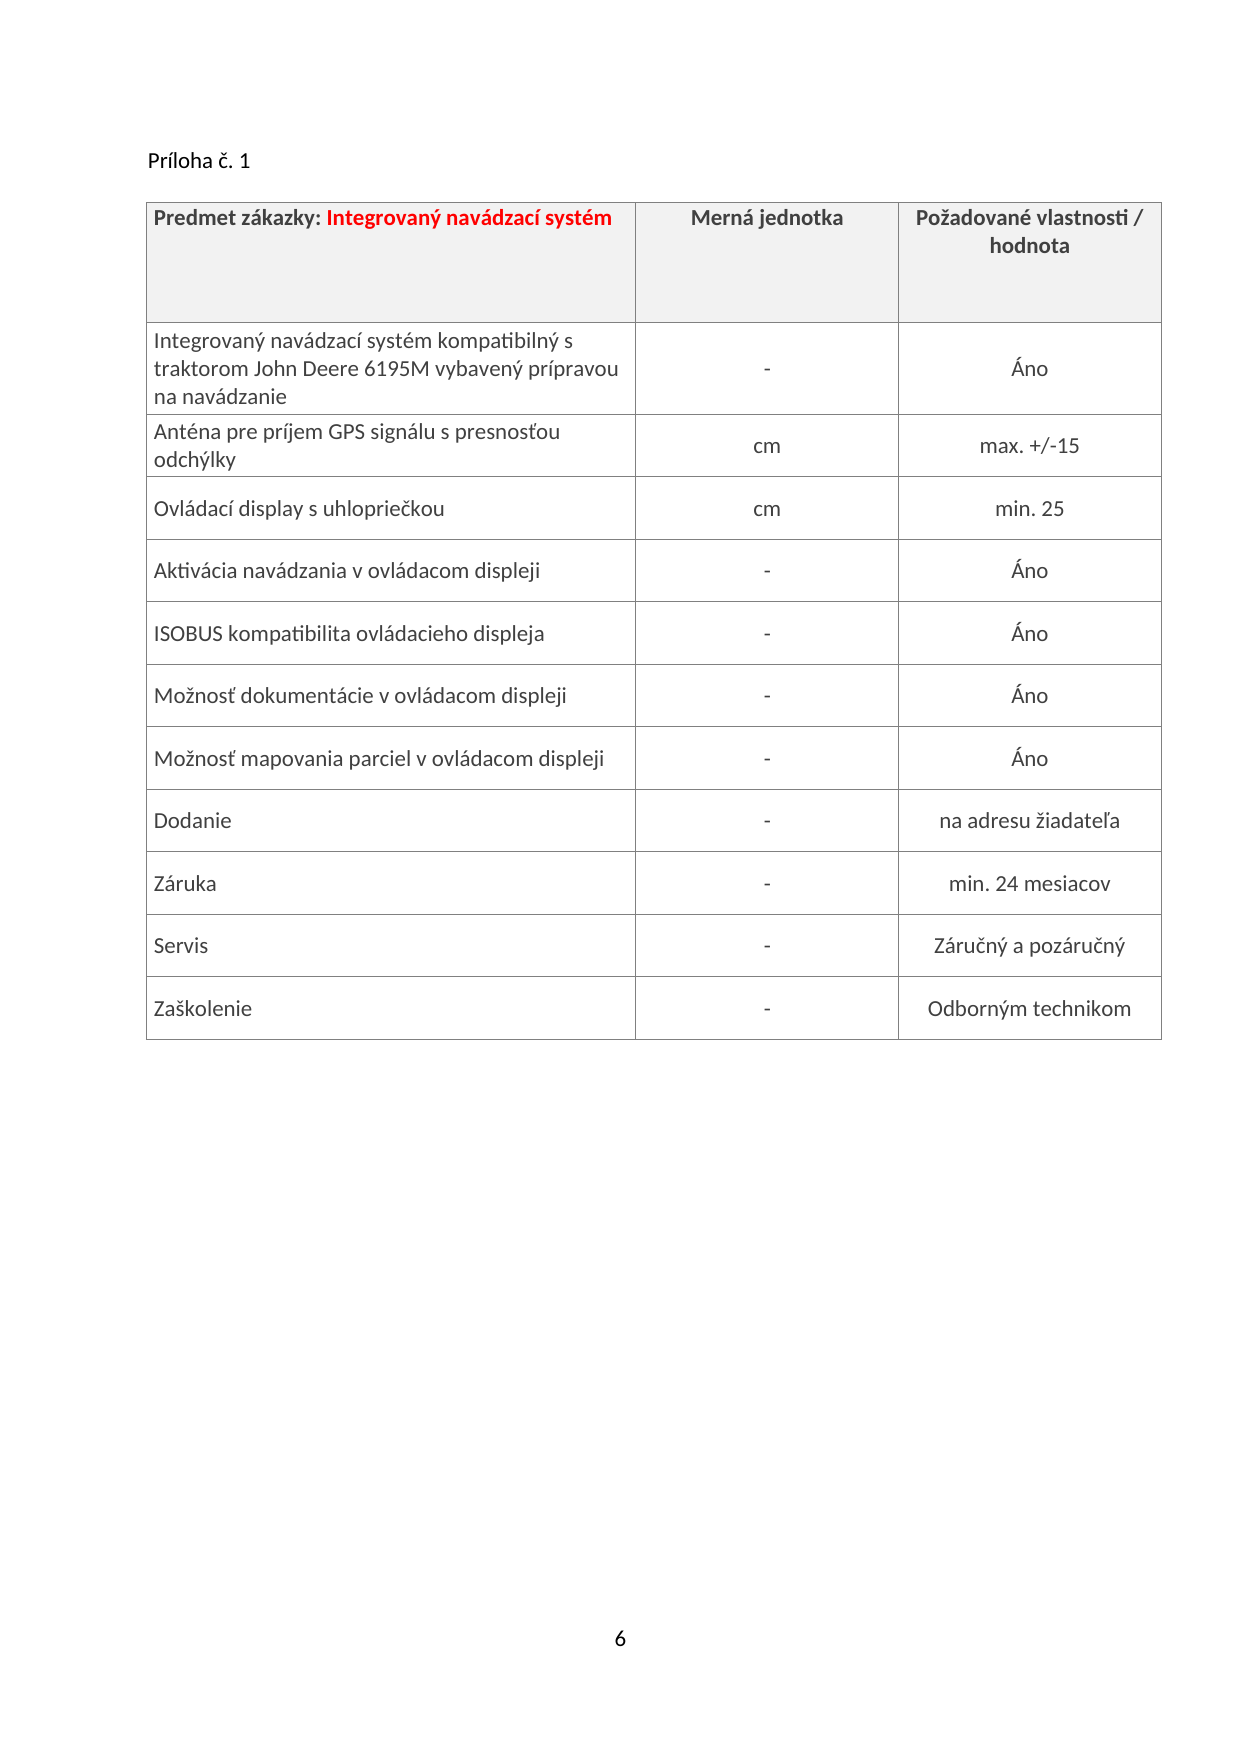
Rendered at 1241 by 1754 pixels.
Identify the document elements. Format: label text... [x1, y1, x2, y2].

table_cell ISOBUS kompatibilita ovládacieho displeja [147, 602, 635, 663]
table_cell max. +/-15 [899, 415, 1161, 476]
table_cell Dodanie [147, 790, 635, 851]
table_cell Áno [899, 540, 1161, 601]
table_cell - [636, 852, 898, 913]
table_cell cm [636, 415, 898, 476]
table_cell Záruka [147, 852, 635, 913]
table_cell Anténa pre príjem GPS signálu s presnosťou odchýlky [147, 415, 635, 476]
table_header Požadované vlastnosti / hodnota [899, 203, 1161, 322]
table_cell Áno [899, 727, 1161, 788]
table_cell Áno [899, 323, 1161, 413]
table_cell Integrovaný navádzací systém kompatibilný s traktorom John Deere 6195M vybavený prípravou na navádzanie [147, 323, 635, 413]
table_cell Zaškolenie [147, 977, 635, 1038]
table_cell Záručný a pozáručný [899, 915, 1161, 976]
table_cell Odborným technikom [899, 977, 1161, 1038]
table_cell Áno [899, 602, 1161, 663]
table_cell Aktivácia navádzania v ovládacom displeji [147, 540, 635, 601]
table_cell Áno [899, 665, 1161, 726]
table_cell - [636, 540, 898, 601]
table_cell Možnosť mapovania parciel v ovládacom displeji [147, 727, 635, 788]
table_cell Možnosť dokumentácie v ovládacom displeji [147, 665, 635, 726]
table_cell - [636, 977, 898, 1038]
table_cell min. 24 mesiacov [899, 852, 1161, 913]
table_cell Servis [147, 915, 635, 976]
text Príloha č. 1 [148, 146, 1093, 174]
table_cell - [636, 665, 898, 726]
table_header Predmet zákazky: Integrovaný navádzací systém [147, 203, 635, 322]
table_cell - [636, 602, 898, 663]
table_cell - [636, 323, 898, 413]
table_header Merná jednotka [636, 203, 898, 322]
table_cell - [636, 790, 898, 851]
table_cell - [636, 727, 898, 788]
table_cell min. 25 [899, 477, 1161, 538]
table_cell Ovládací display s uhlopriečkou [147, 477, 635, 538]
table_cell cm [636, 477, 898, 538]
table_cell na adresu žiadateľa [899, 790, 1161, 851]
table_cell - [636, 915, 898, 976]
